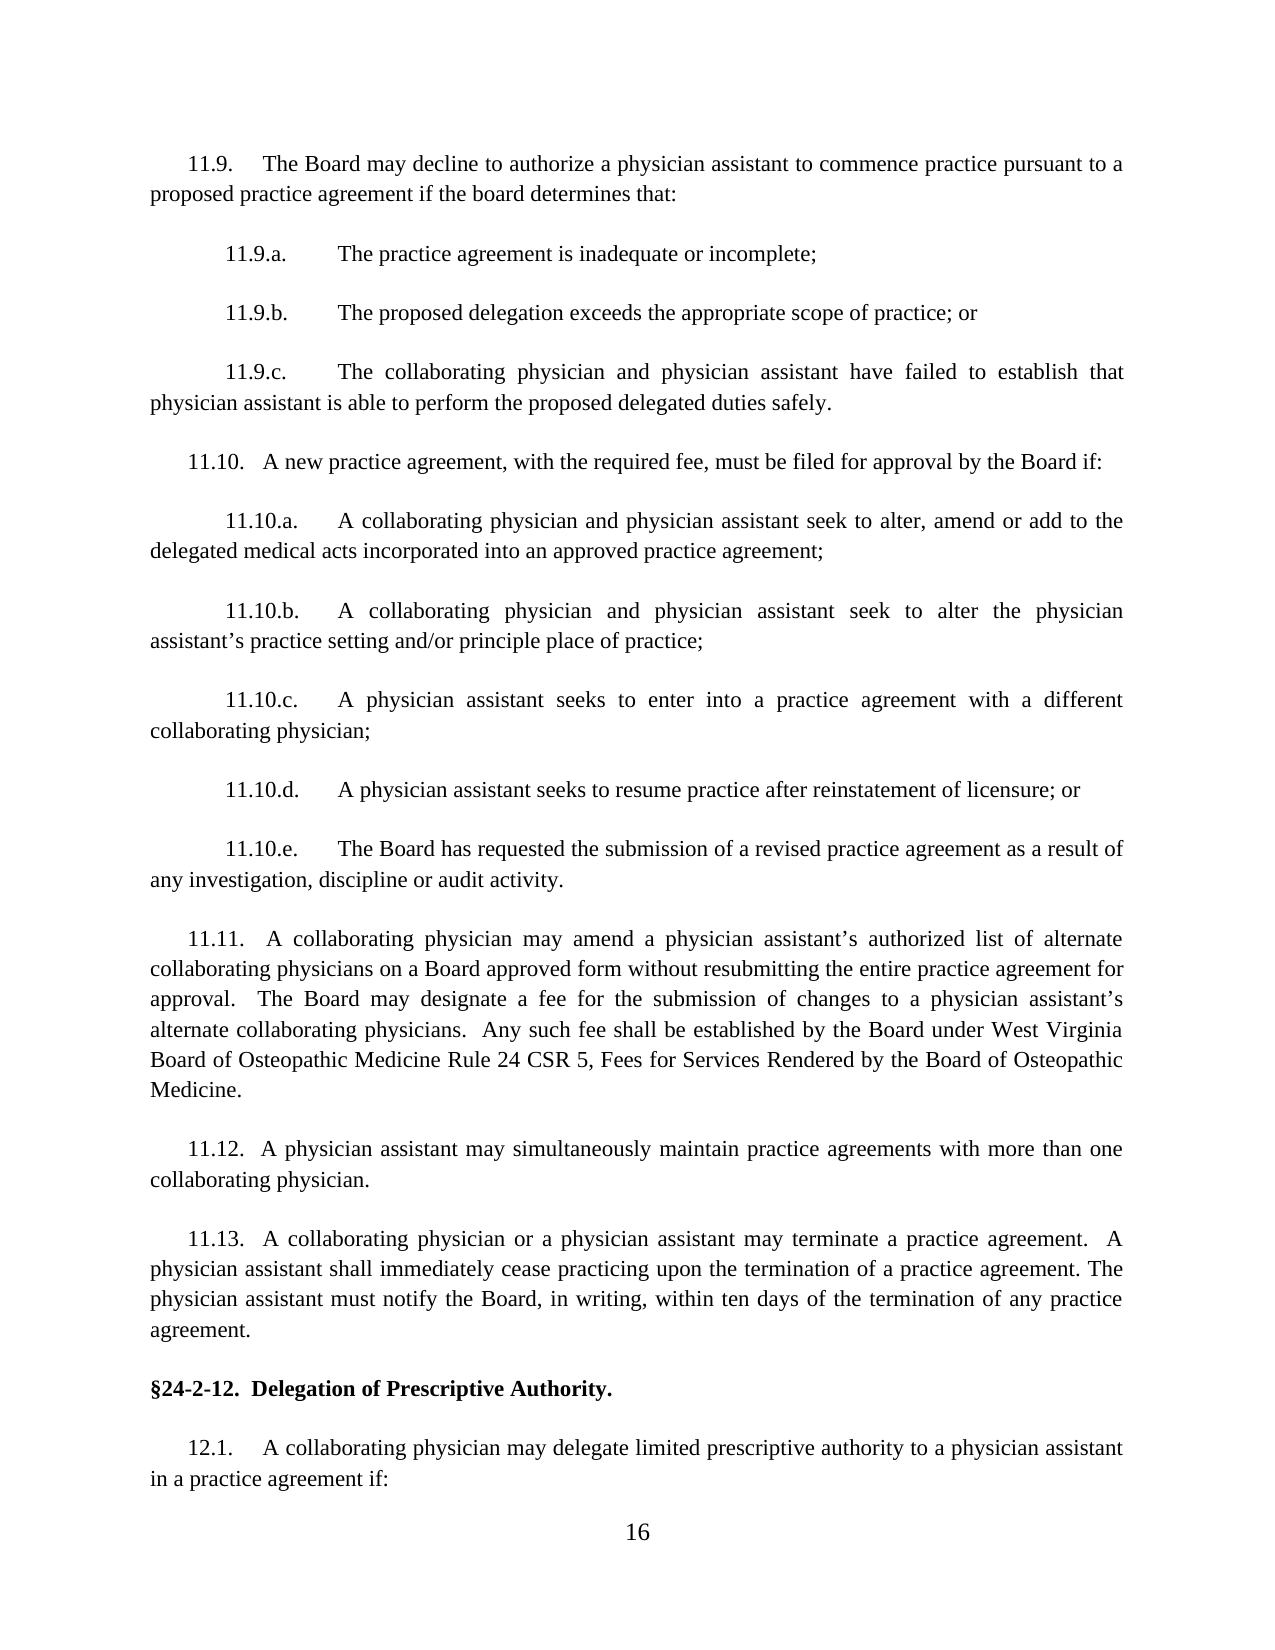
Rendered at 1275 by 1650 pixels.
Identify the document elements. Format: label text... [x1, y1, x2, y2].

text 11.10.d. A physician assistant seeks to resume practice after reinstatement of licensure; or [150, 776, 1125, 802]
text 11.10.c. A physician assistant seeks to enter into a practice agreement with a different collaborating physician; [150, 686, 1125, 743]
text 11.10.a. A collaborating physician and physician assistant seek to alter, amend or add to the delegated medical acts incorporated into an approved practice agreement; [150, 507, 1125, 564]
text 11.10.b. A collaborating physician and physician assistant seek to alter the physician assistant’s practice setting and/or principle place of practice; [150, 597, 1125, 653]
text 11.9. The Board may decline to authorize a physician assistant to commence practice pursuant to a proposed practice agreement if the board determines that: [150, 150, 1125, 207]
text 11.10. A new practice agreement, with the required fee, must be filed for approval by the Board if: [150, 448, 1125, 474]
text 11.12. A physician assistant may simultaneously maintain practice agreements with more than one collaborating physician. [150, 1135, 1125, 1192]
text 11.13. A collaborating physician or a physician assistant may terminate a practice agreement. A physician assistant shall immediately cease practicing upon the termination of a practice agreement. The physician assistant must notify the Board, in writing, within ten days of the termination of any practice agreement. [150, 1225, 1125, 1342]
text §24-2-12. Delegation of Prescriptive Authority. [150, 1375, 1125, 1401]
text 11.9.a. The practice agreement is inadequate or incomplete; [150, 239, 1125, 266]
text 11.11. A collaborating physician may amend a physician assistant’s authorized list of alternate collaborating physicians on a Board approved form without resubmitting the entire practice agreement for approval. The Board may designate a fee for the submission of changes to a physician assistant’s alternate collaborating physicians. Any such fee shall be established by the Board under West Virginia Board of Osteopathic Medicine Rule 24 CSR 5, Fees for Services Rendered by the Board of Osteopathic Medicine. [150, 925, 1125, 1102]
text 12.1. A collaborating physician may delegate limited prescriptive authority to a physician assistant in a practice agreement if: [150, 1434, 1125, 1491]
text 11.9.b. The proposed delegation exceeds the appropriate scope of practice; or [150, 299, 1125, 325]
text 11.10.e. The Board has requested the submission of a revised practice agreement as a result of any investigation, discipline or audit activity. [150, 835, 1125, 892]
text 11.9.c. The collaborating physician and physician assistant have failed to establish that physician assistant is able to perform the proposed delegated duties safely. [150, 358, 1125, 415]
